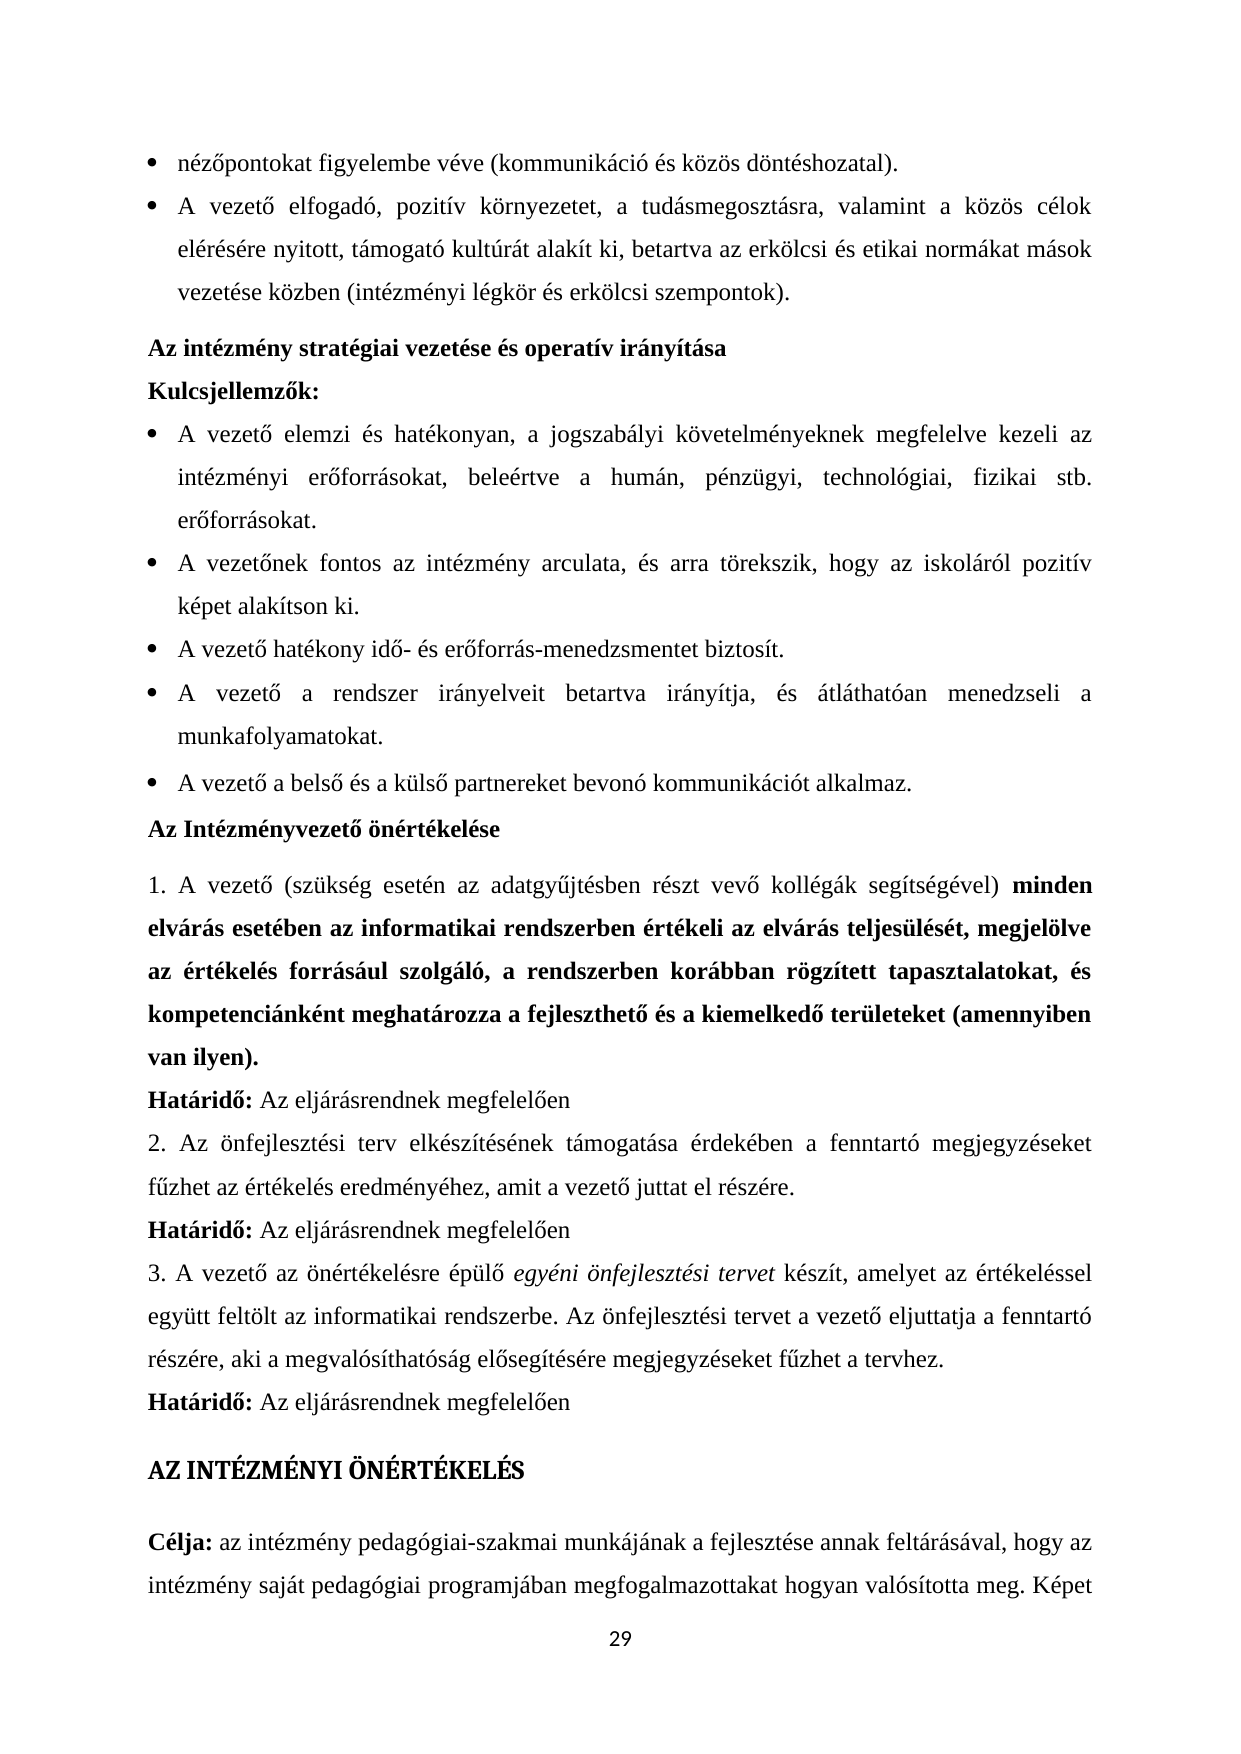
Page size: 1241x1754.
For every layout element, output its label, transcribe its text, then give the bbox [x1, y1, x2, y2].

text 3. A vezető az önértékelésre épülő egyéni önfejlesztési tervet készít, amelyet az értékeléssel együtt feltölt az informatikai rendszerbe. Az önfejlesztési tervet a vezető eljuttatja a fenntartó részére, aki a megvalósíthatóság elősegítésére megjegyzéseket fűzhet a tervhez. [148, 1258, 1093, 1373]
list A vezető a rendszer irányelveit betartva irányítja, és átláthatóan menedzseli a munkafolyamatokat. [148, 678, 1093, 749]
subtitle AZ INTÉZMÉNYI ÖNÉRTÉKELÉS [148, 1455, 1093, 1487]
text Az intézmény stratégiai vezetése és operatív irányítása [148, 333, 1093, 361]
list A vezető elemzi és hatékonyan, a jogszabályi követelményeknek megfelelve kezeli az intézményi erőforrásokat, beleértve a humán, pénzügyi, technológiai, fizikai stb. erőforrásokat. [148, 419, 1093, 534]
text Az Intézményvezető önértékelése [148, 814, 1093, 843]
text 2. Az önfejlesztési terv elkészítésének támogatása érdekében a fenntartó megjegyzéseket fűzhet az értékelés eredményéhez, amit a vezető juttat el részére. [148, 1128, 1093, 1200]
text Határidő: Az eljárásrendnek megfelelően [148, 1215, 1093, 1243]
list A vezető hatékony idő- és erőforrás-menedzsmentet biztosít. [148, 634, 1093, 663]
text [148, 1527, 1093, 1599]
text Határidő: Az eljárásrendnek megfelelően [148, 1387, 1093, 1416]
text Kulcsjellemzők: [148, 376, 1093, 404]
list A vezetőnek fontos az intézmény arculata, és arra törekszik, hogy az iskoláról pozitív képet alakítson ki. [148, 548, 1093, 620]
text Határidő: Az eljárásrendnek megfelelően [148, 1085, 1093, 1114]
list A vezető elfogadó, pozitív környezetet, a tudásmegosztásra, valamint a közös célok elérésére nyitott, támogató kultúrát alakít ki, betartva az erkölcsi és etikai normákat mások vezetése közben (intézményi légkör és erkölcsi szempontok). [148, 191, 1093, 306]
text 1. A vezető (szükség esetén az adatgyűjtésben részt vevő kollégák segítségével) minden elvárás esetében az informatikai rendszerben értékeli az elvárás teljesülését, megjelölve az értékelés forrásául szolgáló, a rendszerben korábban rögzített tapasztalatokat, és kompetenciánként meghatározza a fejleszthető és a kiemelkedő területeket (amennyiben van ilyen). [148, 870, 1093, 1071]
list nézőpontokat figyelembe véve (kommunikáció és közös döntéshozatal). [148, 148, 1093, 176]
list A vezető a belső és a külső partnereket bevonó kommunikációt alkalmaz. [148, 764, 1093, 797]
